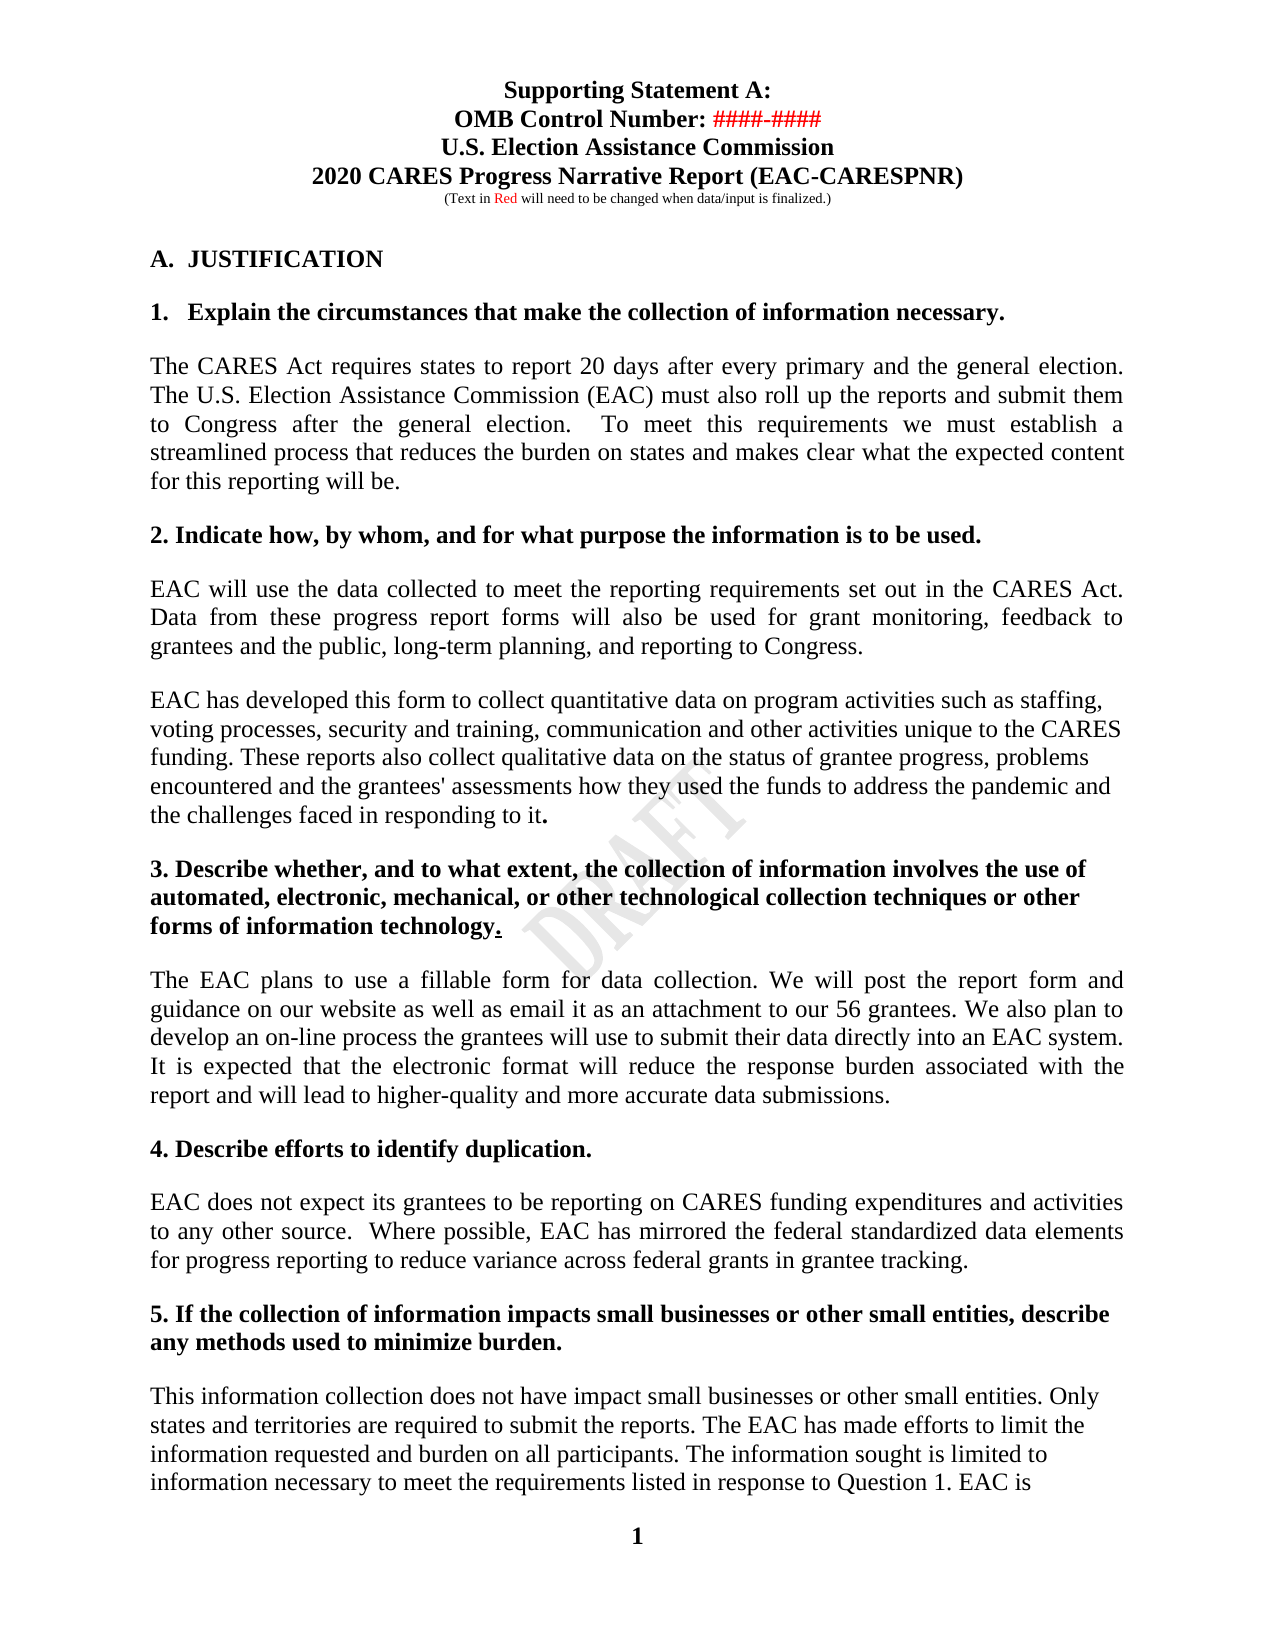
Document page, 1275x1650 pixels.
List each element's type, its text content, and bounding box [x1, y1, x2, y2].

text The CARES Act requires states to report 20 days after every primary and the general election. The U.S. Election Assistance Commission (EAC) must also roll up the reports and submit them to Congress after the general election. To meet this requirements we must establish a streamlined process that reduces the burden on states and makes clear what the expected content for this reporting will be. [150, 351, 1125, 495]
text 1. Explain the circumstances that make the collection of information necessary. [150, 297, 1125, 326]
text 3. Describe whether, and to what extent, the collection of information involves the use of automated, electronic, mechanical, or other technological collection techniques or other forms of information technology. [150, 854, 1125, 940]
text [150, 1381, 1125, 1496]
text EAC has developed this form to collect quantitative data on program activities such as staffing, voting processes, security and training, communication and other activities unique to the CARES funding. These reports also collect qualitative data on the status of grantee progress, problems encountered and the grantees' assessments how they used the funds to address the pandemic and the challenges faced in responding to it. [150, 685, 1125, 829]
text 5. If the collection of information impacts small businesses or other small entities, describe any methods used to minimize burden. [150, 1299, 1125, 1356]
text 2. Indicate how, by whom, and for what purpose the information is to be used. [150, 520, 1125, 549]
text The EAC plans to use a fillable form for data collection. We will post the report form and guidance on our website as well as email it as an attachment to our 56 grantees. We also plan to develop an on-line process the grantees will use to submit their data directly into an EAC system. It is expected that the electronic format will reduce the response burden associated with the report and will lead to higher-quality and more accurate data submissions. [150, 965, 1125, 1109]
text EAC will use the data collected to meet the reporting requirements set out in the CARES Act. Data from these progress report forms will also be used for grant monitoring, feedback to grantees and the public, long-term planning, and reporting to Congress. [150, 574, 1125, 660]
text 4. Describe efforts to identify duplication. [150, 1134, 1125, 1162]
text A. JUSTIFICATION [150, 244, 1125, 272]
text EAC does not expect its grantees to be reporting on CARES funding expenditures and activities to any other source. Where possible, EAC has mirrored the federal standardized data elements for progress reporting to reduce variance across federal grants in grantee tracking. [150, 1187, 1125, 1274]
